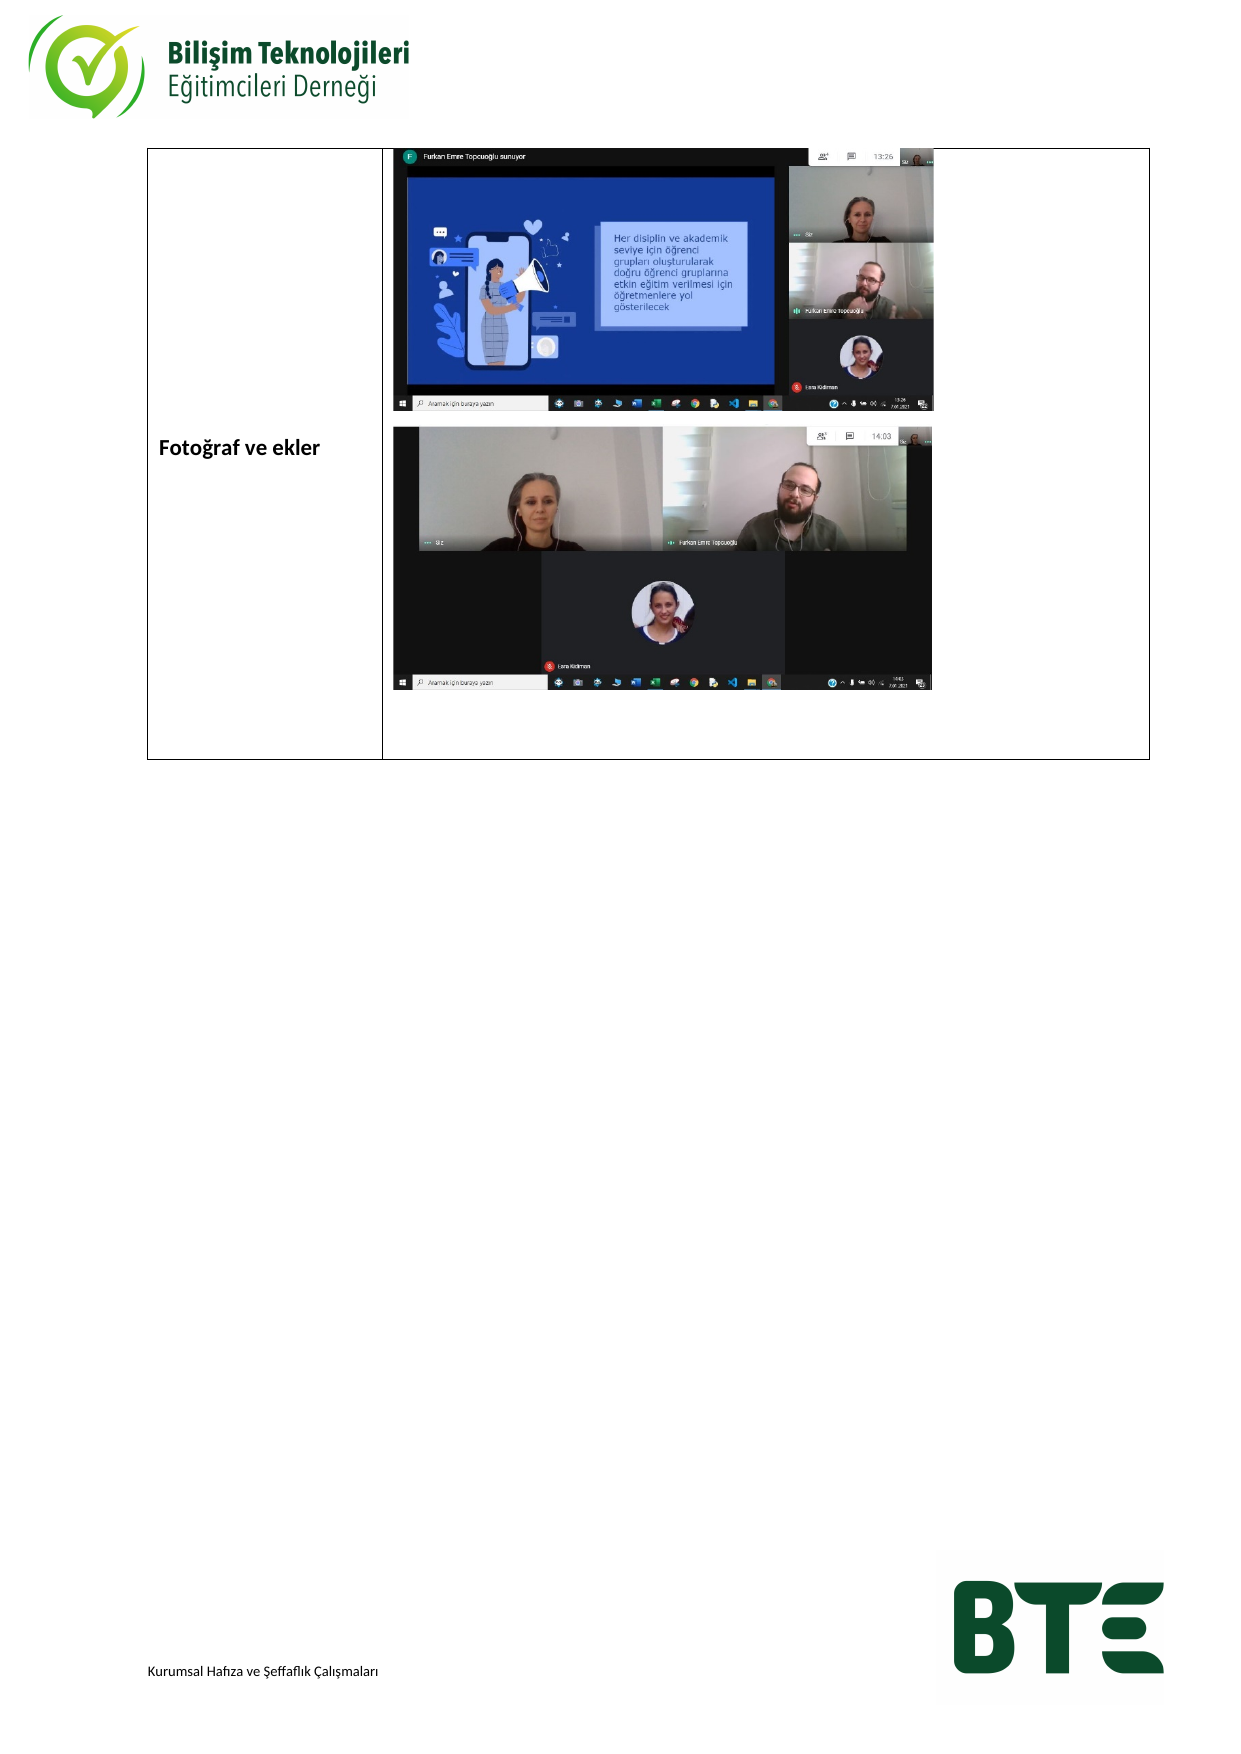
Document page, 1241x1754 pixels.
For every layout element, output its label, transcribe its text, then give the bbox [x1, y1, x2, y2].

picture [393, 424, 932, 690]
table_header [383, 149, 1149, 759]
picture [28, 15, 409, 119]
picture [393, 148, 934, 411]
picture [936, 1550, 1164, 1705]
table_header Fotoğraf ve ekler [148, 149, 382, 759]
